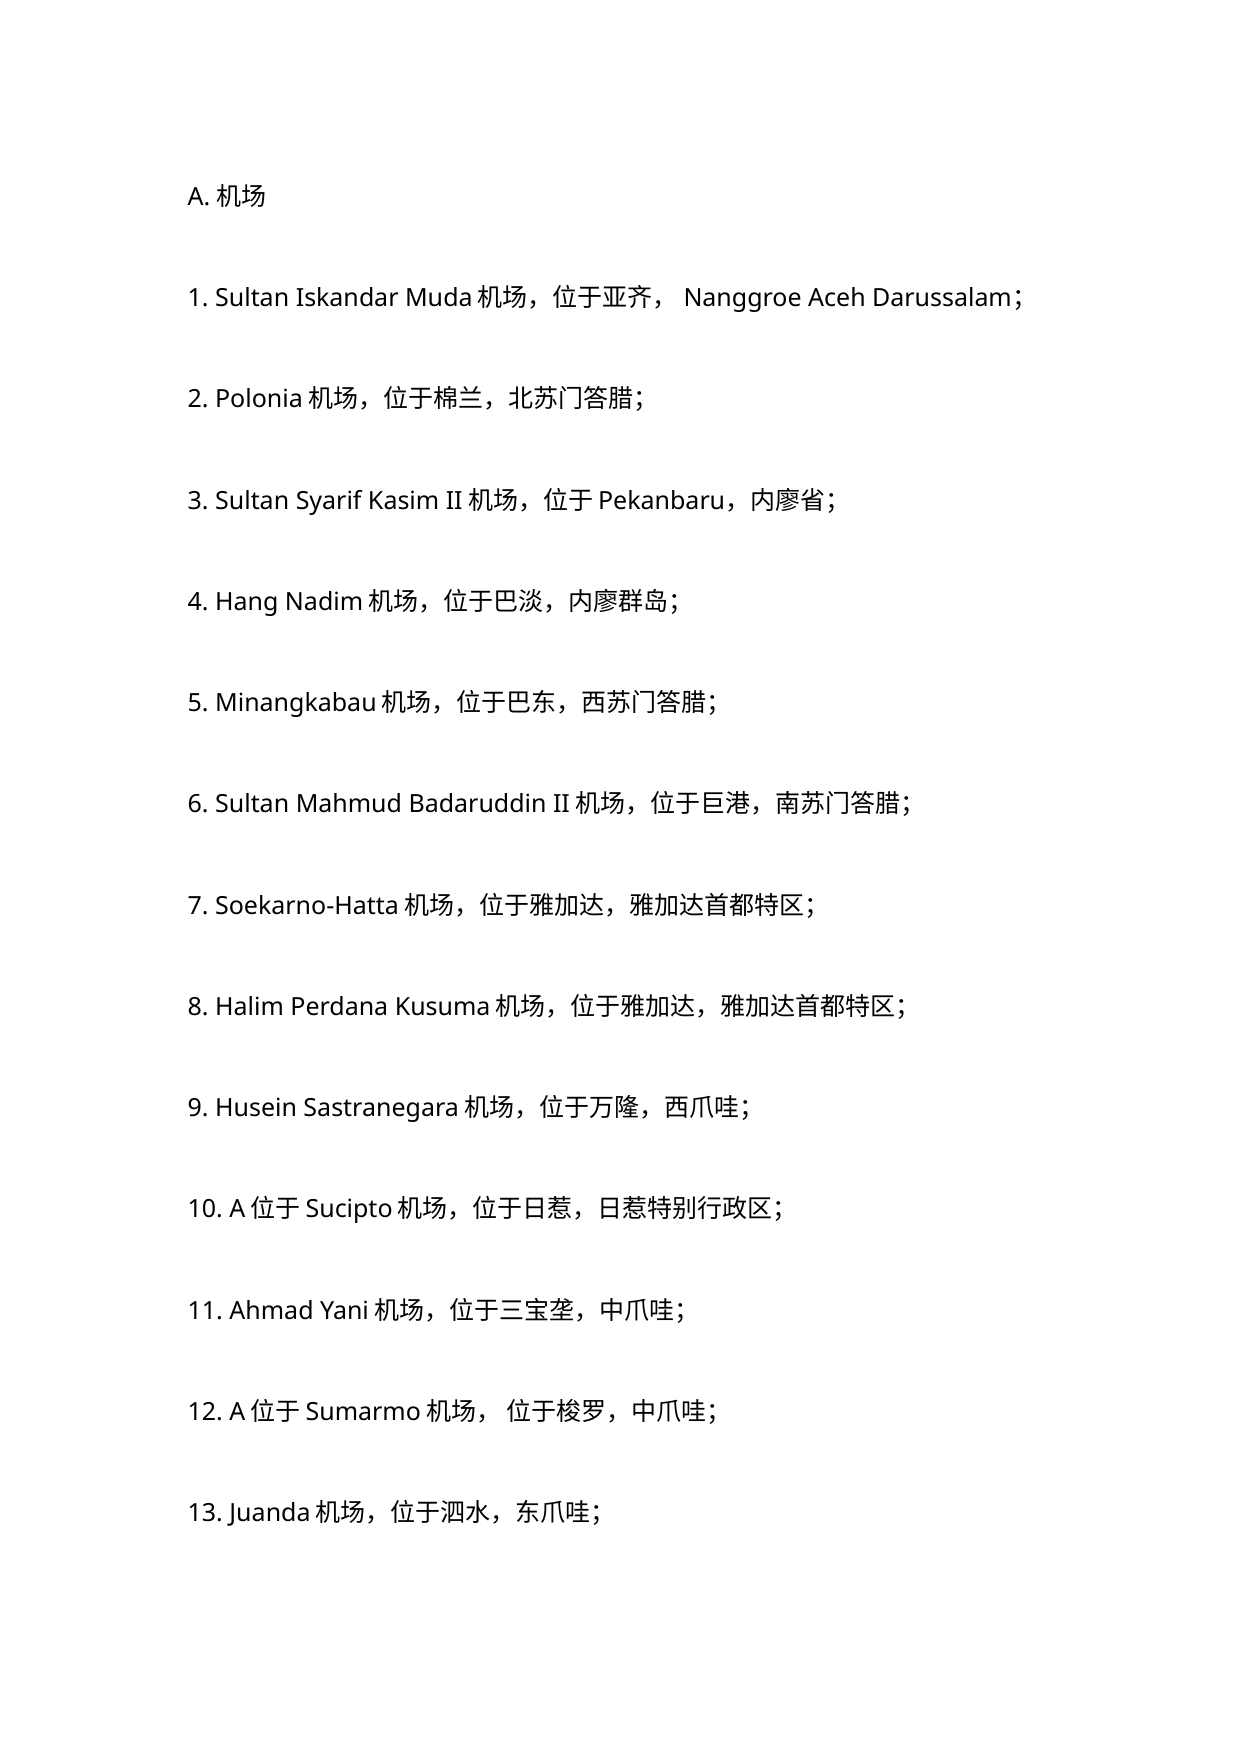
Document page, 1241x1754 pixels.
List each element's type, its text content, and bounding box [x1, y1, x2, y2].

text 1. Sultan Iskandar Muda机场，位于亚齐， Nanggroe Aceh Darussalam； [187, 263, 1053, 328]
text 8. Halim Perdana Kusuma机场，位于雅加达，雅加达首都特区； [187, 972, 1053, 1037]
text 4. Hang Nadim机场，位于巴淡，内廖群岛； [187, 567, 1053, 632]
text 2. Polonia机场，位于棉兰，北苏门答腊； [187, 364, 1053, 429]
text 13. Juanda机场，位于泗水，东爪哇； [187, 1478, 1053, 1543]
text 5. Minangkabau机场，位于巴东，西苏门答腊； [187, 668, 1053, 733]
text 6. Sultan Mahmud Badaruddin II机场，位于巨港，南苏门答腊； [187, 769, 1053, 834]
text 12. A位于Sumarmo机场， 位于梭罗，中爪哇； [187, 1377, 1053, 1442]
text 10. A位于Sucipto机场，位于日惹，日惹特别行政区； [187, 1174, 1053, 1239]
text 9. Husein Sastranegara机场，位于万隆，西爪哇； [187, 1073, 1053, 1138]
text 11. Ahmad Yani机场，位于三宝垄，中爪哇； [187, 1276, 1053, 1341]
text A. 机场 [187, 162, 1053, 227]
text 7. Soekarno-Hatta机场，位于雅加达，雅加达首都特区； [187, 871, 1053, 936]
text 3. Sultan Syarif Kasim II机场，位于Pekanbaru，内廖省； [187, 466, 1053, 531]
